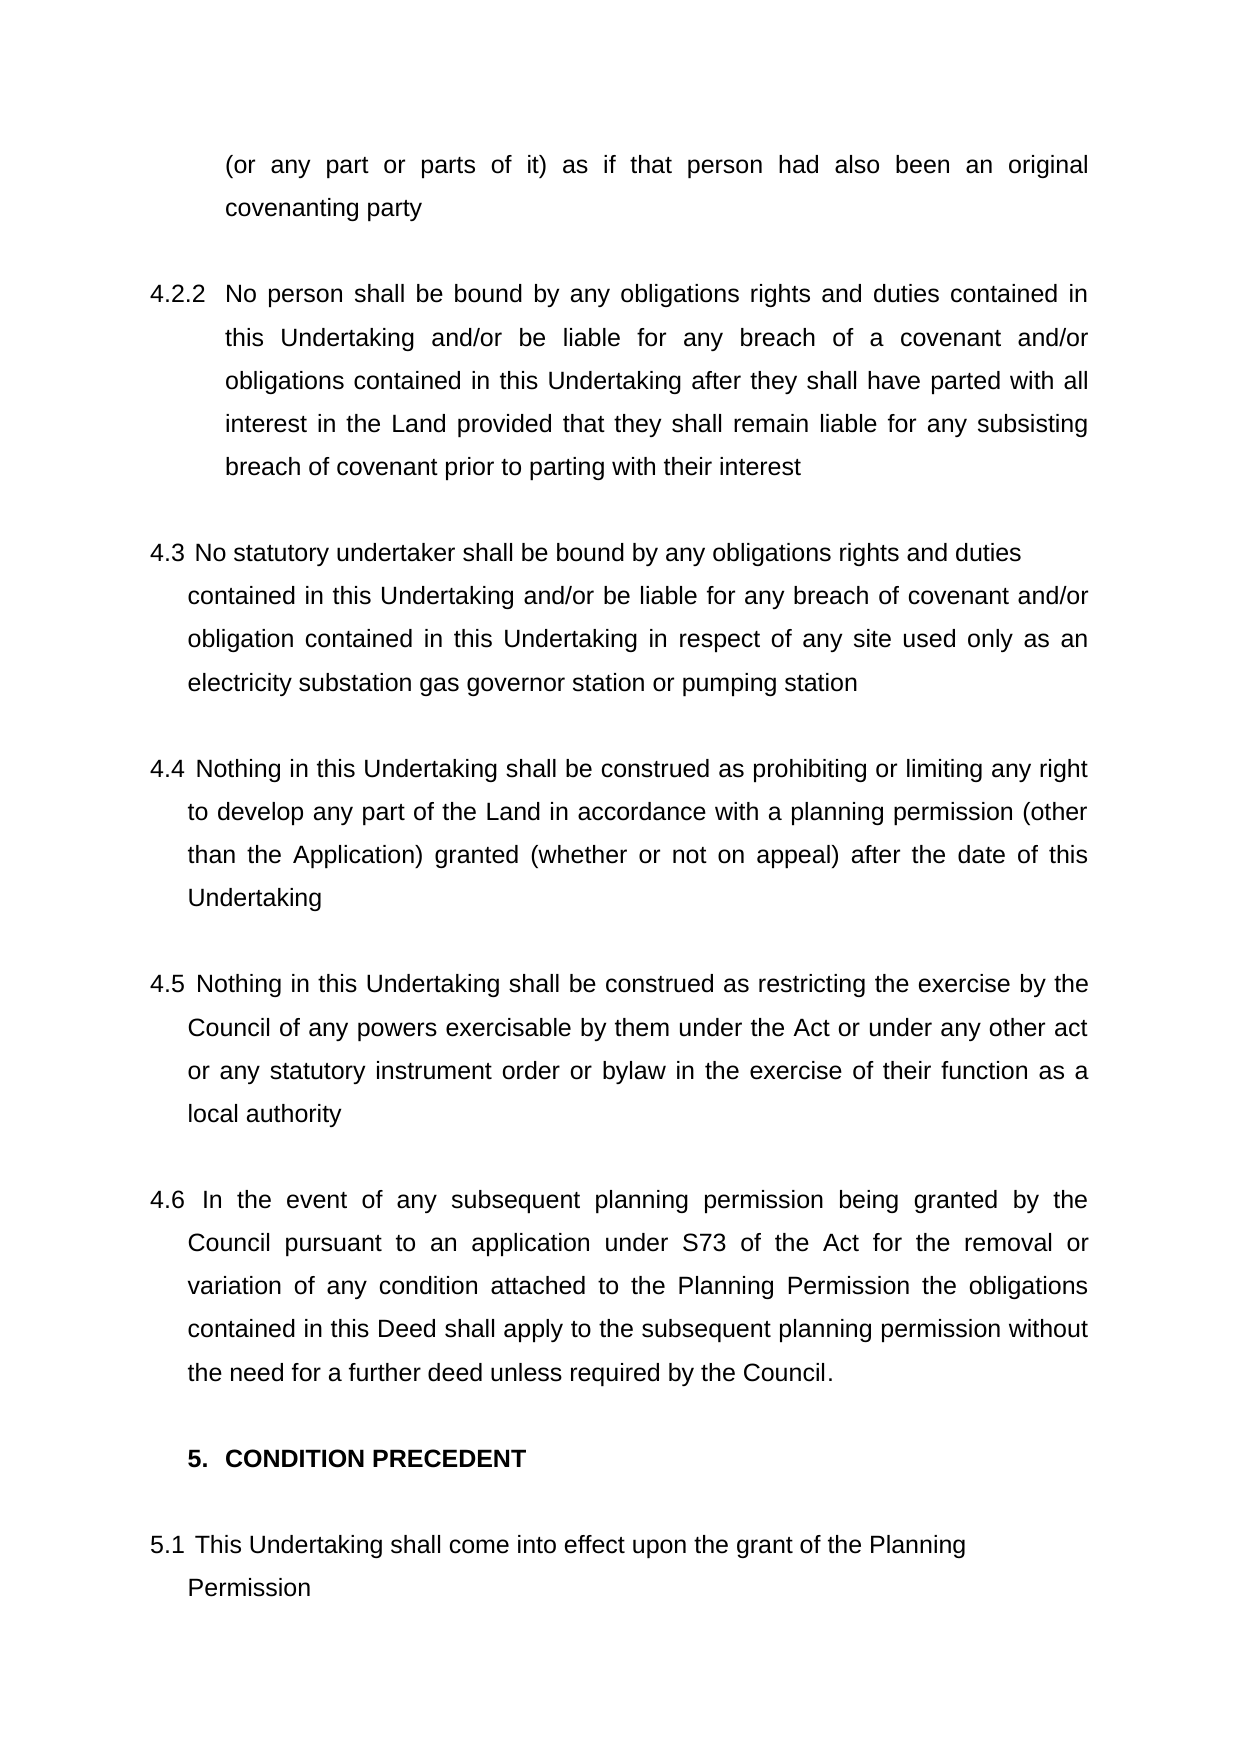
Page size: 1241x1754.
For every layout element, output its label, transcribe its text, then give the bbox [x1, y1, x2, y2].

list Nothing in this Undertaking shall be construed as prohibiting or limiting any right to develop any part of the Land in accordance with a planning permission (other than the Application) granted (whether or not on appeal) after the date of this Undertaking [150, 754, 1090, 912]
list This Undertaking shall come into effect upon the grant of the Planning Permission [150, 1530, 1090, 1602]
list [150, 150, 1090, 222]
list No statutory undertaker shall be bound by any obligations rights and duties [150, 538, 1090, 567]
list No person shall be bound by any obligations rights and duties contained in this Undertaking and/or be liable for any breach of a covenant and/or obligations contained in this Undertaking after they shall have parted with all interest in the Land provided that they shall remain liable for any subsisting breach of covenant prior to parting with their interest [150, 279, 1090, 481]
list In the event of any subsequent planning permission being granted by the Council pursuant to an application under S73 of the Act for the removal or variation of any condition attached to the Planning Permission the obligations contained in this Deed shall apply to the subsequent planning permission without the need for a further deed unless required by the Council. [150, 1185, 1090, 1386]
list Nothing in this Undertaking shall be construed as restricting the exercise by the Council of any powers exercisable by them under the Act or under any other act or any statutory instrument order or bylaw in the exercise of their function as a local authority [150, 969, 1090, 1127]
list CONDITION PRECEDENT [187, 1444, 1090, 1472]
text contained in this Undertaking and/or be liable for any breach of covenant and/or obligation contained in this Undertaking in respect of any site used only as an electricity substation gas governor station or pumping station [187, 581, 1090, 696]
